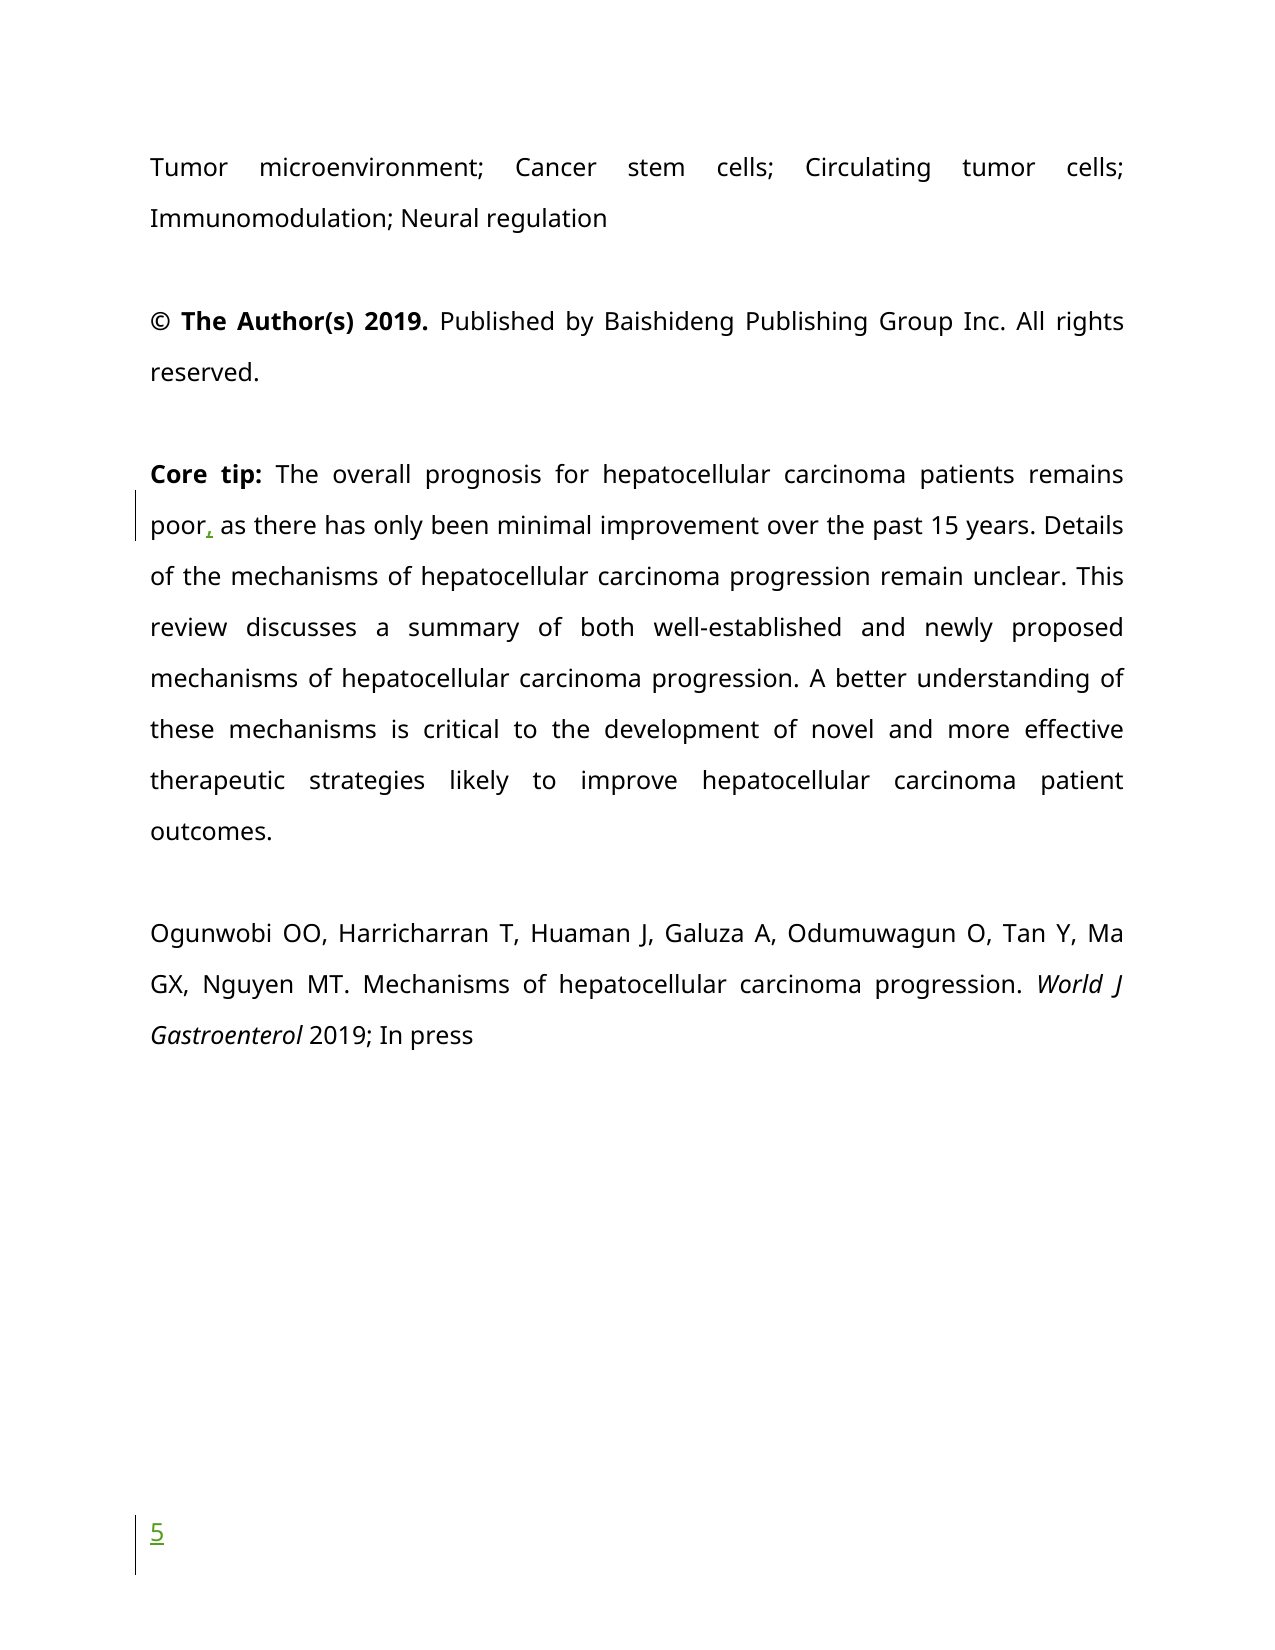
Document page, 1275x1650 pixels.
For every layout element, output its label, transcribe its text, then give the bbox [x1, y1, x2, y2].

text Core tip: The overall prognosis for hepatocellular carcinoma patients remains poor as there has only been minimal improvement over the past 15 years. Details of the mechanisms of hepatocellular carcinoma progression remain unclear. This review discusses a summary of both well-established and newly proposed mechanisms of hepatocellular carcinoma progression. A better understanding of these mechanisms is critical to the development of novel and more effective therapeutic strategies likely to improve hepatocellular carcinoma patient outcomes. [150, 456, 1125, 848]
text Ogunwobi OO, Harricharran T, Huaman J, Galuza A, Odumuwagun O, Tan Y, Ma GX, Nguyen MT. Mechanisms of hepatocellular carcinoma progression. World J Gastroenterol 2019; In press [150, 916, 1125, 1052]
text © The Author(s) 2019. Published by Baishideng Publishing Group Inc. All rights reserved. [150, 303, 1125, 388]
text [150, 150, 1125, 235]
